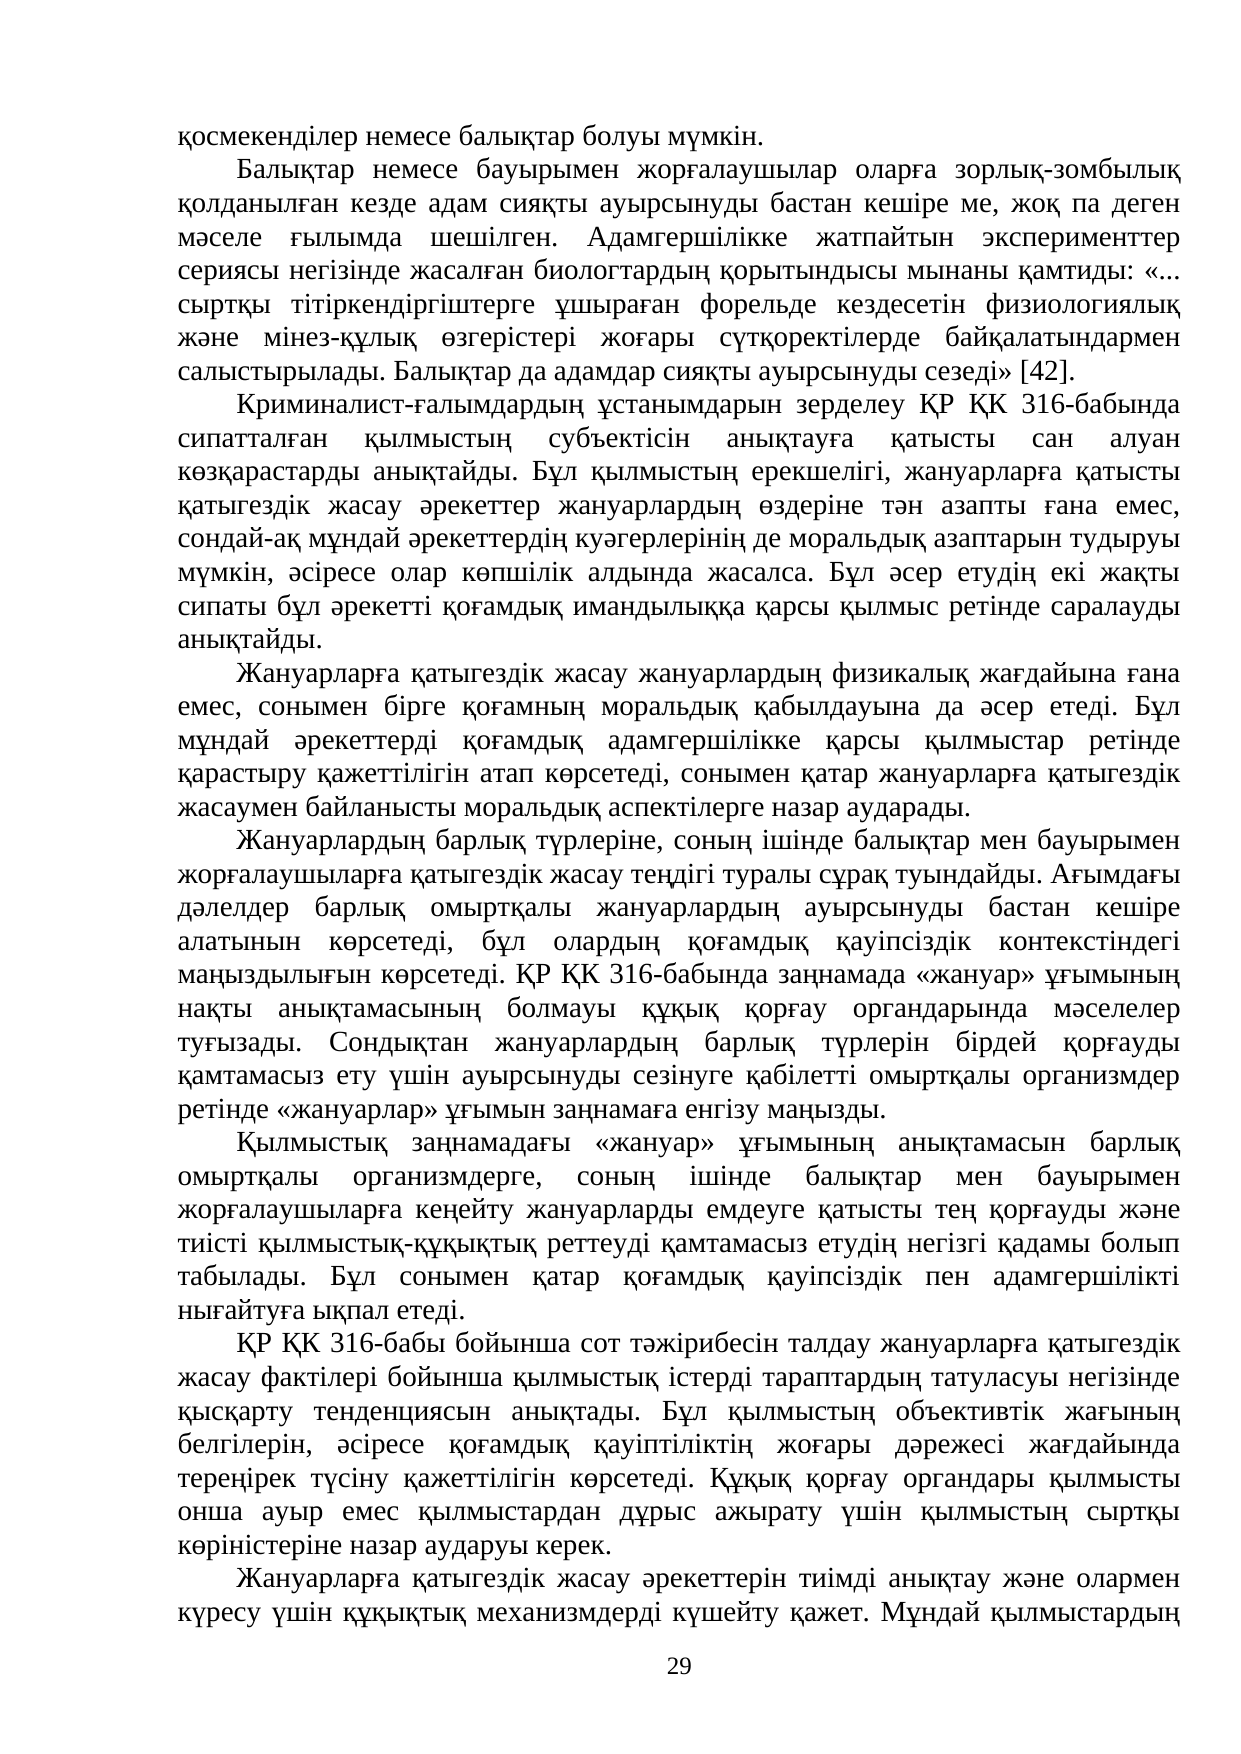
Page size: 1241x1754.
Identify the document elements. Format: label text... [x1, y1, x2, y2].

text Балықтар немесе бауырымен жорғалаушылар оларға зорлық-зомбылық қолданылған кезде адам сияқты ауырсынуды бастан кешіре ме, жоқ па деген мәселе ғылымда шешілген. Адамгершілікке жатпайтын эксперименттер сериясы негізінде жасалған биологтардың қорытындысы мынаны қамтиды: «... сыртқы тітіркендіргіштерге ұшыраған форельде кездесетін физиологиялық және мінез-құлық өзгерістері жоғары сүтқоректілерде байқалатындармен салыстырылады. Балықтар да адамдар сияқты ауырсынуды сезеді» [42]. [177, 152, 1181, 386]
text ҚР ҚК 316-бабы бойынша сот тәжірибесін талдау жануарларға қатыгездік жасау фактілері бойынша қылмыстық істерді тараптардың татуласуы негізінде қысқарту тенденциясын анықтады. Бұл қылмыстың объективтік жағының белгілерін, әсіресе қоғамдық қауіптіліктің жоғары дәрежесі жағдайында тереңірек түсіну қажеттілігін көрсетеді. Құқық қорғау органдары қылмысты онша ауыр емес қылмыстардан дұрыс ажырату үшін қылмыстың сыртқы көріністеріне назар аударуы керек. [177, 1326, 1181, 1560]
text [177, 118, 1181, 152]
text Жануарларға қатыгездік жасау жануарлардың физикалық жағдайына ғана емес, сонымен бірге қоғамның моральдық қабылдауына да әсер етеді. Бұл мұндай әрекеттерді қоғамдық адамгершілікке қарсы қылмыстар ретінде қарастыру қажеттілігін атап көрсетеді, сонымен қатар жануарларға қатыгездік жасаумен байланысты моральдық аспектілерге назар аударады. [177, 655, 1181, 822]
text Қылмыстық заңнамадағы «жануар» ұғымының анықтамасын барлық омыртқалы организмдерге, соның ішінде балықтар мен бауырымен жорғалаушыларға кеңейту жануарларды емдеуге қатысты тең қорғауды және тиісті қылмыстық-құқықтық реттеуді қамтамасыз етудің негізгі қадамы болып табылады. Бұл сонымен қатар қоғамдық қауіпсіздік пен адамгершілікті нығайтуға ықпал етеді. [177, 1124, 1181, 1326]
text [177, 1560, 1181, 1627]
text Жануарлардың барлық түрлеріне, соның ішінде балықтар мен бауырымен жорғалаушыларға қатыгездік жасау теңдігі туралы сұрақ туындайды. Ағымдағы дәлелдер барлық омыртқалы жануарлардың ауырсынуды бастан кешіре алатынын көрсетеді, бұл олардың қоғамдық қауіпсіздік контекстіндегі маңыздылығын көрсетеді. ҚР ҚК 316-бабында заңнамада «жануар» ұғымының нақты анықтамасының болмауы құқық қорғау органдарында мәселелер туғызады. Сондықтан жануарлардың барлық түрлерін бірдей қорғауды қамтамасыз ету үшін ауырсынуды сезінуге қабілетті омыртқалы организмдер ретінде «жануарлар» ұғымын заңнамаға енгізу маңызды. [177, 822, 1181, 1124]
text Криминалист-ғалымдардың ұстанымдарын зерделеу ҚР ҚК 316-бабында сипатталған қылмыстың субъектісін анықтауға қатысты сан алуан көзқарастарды анықтайды. Бұл қылмыстың ерекшелігі, жануарларға қатысты қатыгездік жасау әрекеттер жануарлардың өздеріне тән азапты ғана емес, сондай-ақ мұндай әрекеттердің куәгерлерінің де моральдық азаптарын тудыруы мүмкін, әсіресе олар көпшілік алдында жасалса. Бұл әсер етудің екі жақты сипаты бұл әрекетті қоғамдық имандылыққа қарсы қылмыс ретінде саралауды анықтайды. [177, 386, 1181, 655]
